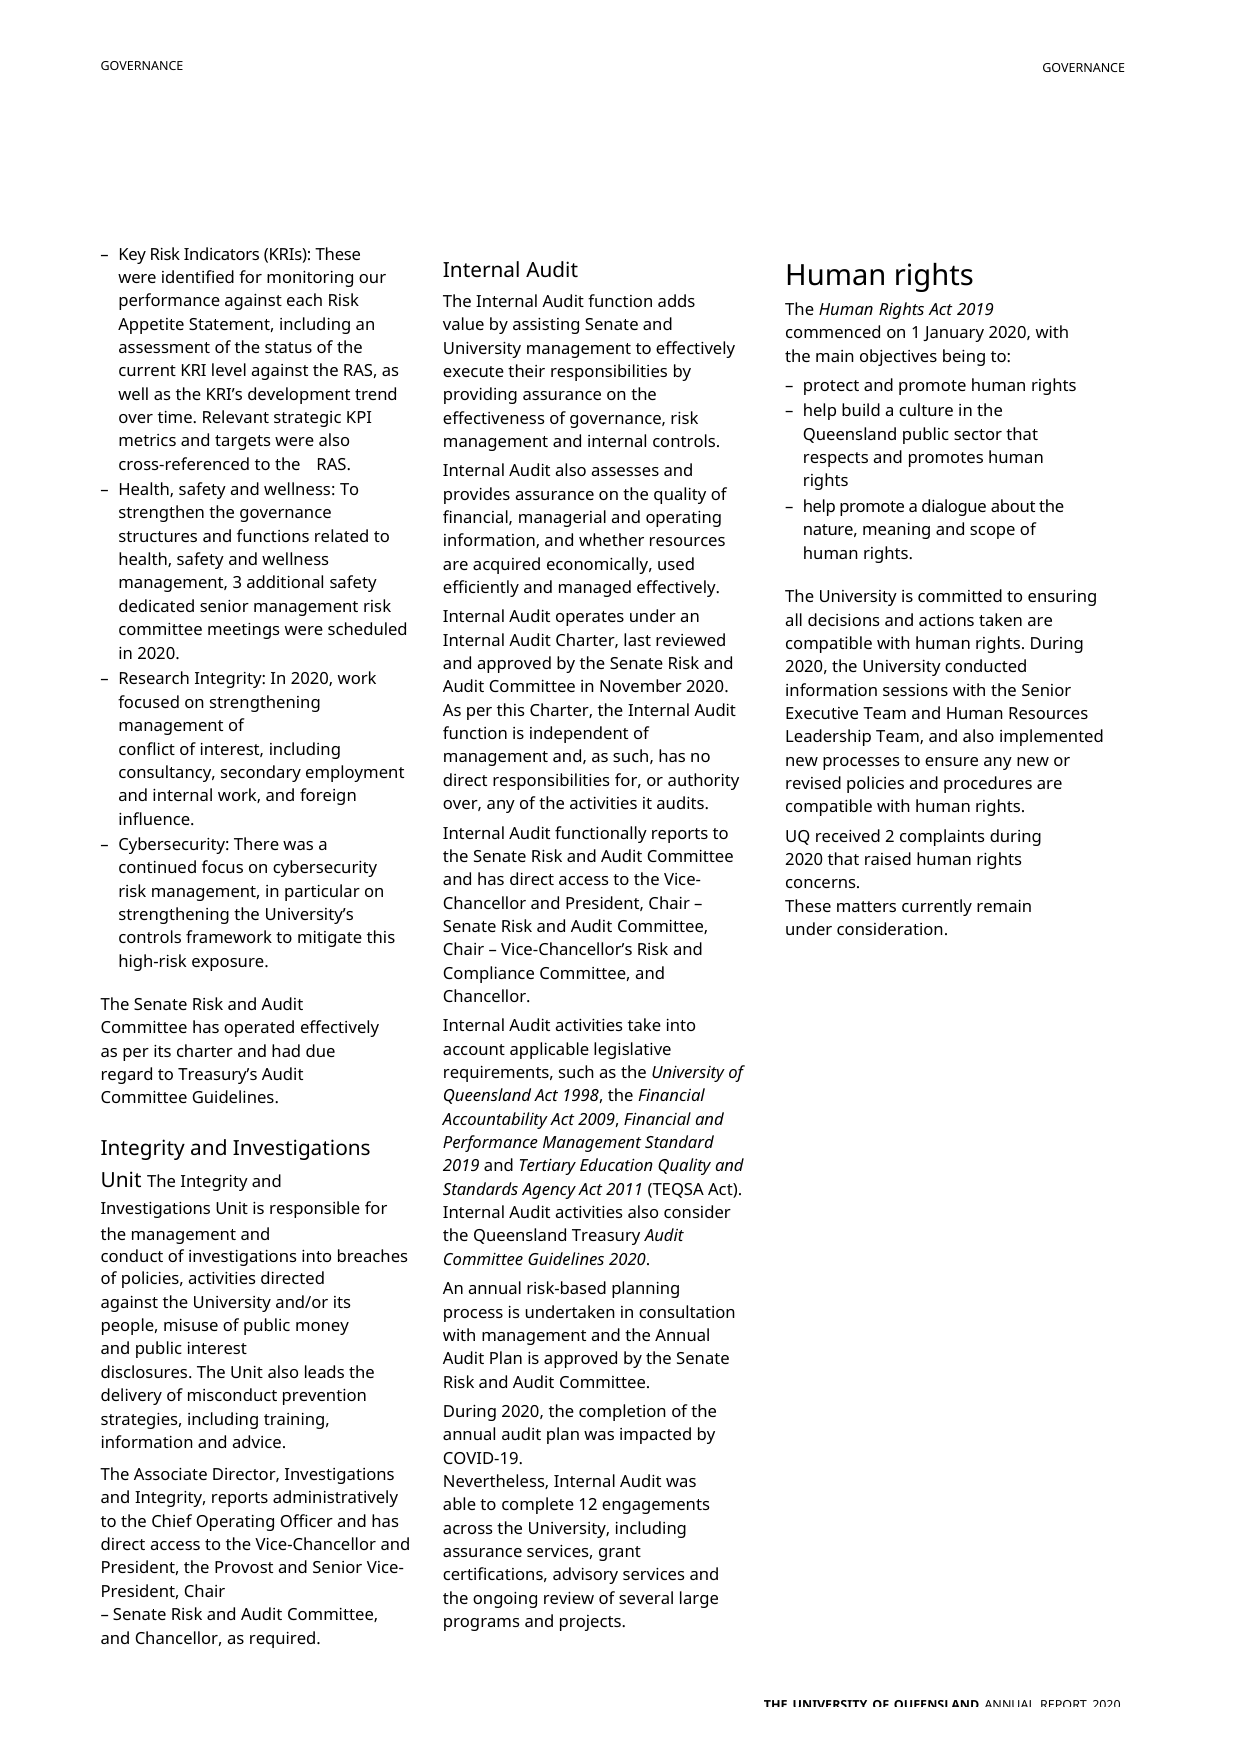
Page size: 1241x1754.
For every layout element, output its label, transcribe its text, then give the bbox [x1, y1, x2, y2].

text Internal Audit also assesses and provides assurance on the quality of financial, managerial and operating information, and whether resources are acquired economically, used efficiently and managed effectively. [443, 459, 750, 598]
text The University is committed to ensuring all decisions and actions taken are compatible with human rights. During 2020, the University conducted information sessions with the Senior Executive Team and Human Resources Leadership Team, and also implemented new processes to ensure any new or revised policies and procedures are compatible with human rights. [785, 585, 1108, 817]
text The Associate Director, Investigations and Integrity, reports administratively to the Chief Operating Officer and has direct access to the Vice-Chancellor and President, the Provost and Senior Vice-President, Chair [100, 1463, 412, 1602]
text An annual risk-based planning process is undertaken in consultation with management and the Annual Audit Plan is approved by the Senate Risk and Audit Committee. [443, 1277, 740, 1393]
list help promote a dialogue about the nature, meaning and scope of human rights. [785, 494, 1087, 564]
text in 2020. [118, 641, 412, 664]
text Internal Audit functionally reports to the Senate Risk and Audit Committee and has direct access to the Vice-Chancellor and President, Chair – Senate Risk and Audit Committee, Chair – Vice-Chancellor’s Risk and Compliance Committee, and Chancellor. [443, 821, 753, 1007]
list help build a culture in the Queensland public sector that respects and promotes human rights [785, 399, 1092, 492]
text GOVERNANCE [100, 57, 1151, 74]
subtitle Internal Audit [443, 255, 753, 284]
text of policies, activities directed against the University and/or its people, misuse of public money and public interest [100, 1267, 378, 1360]
subtitle Human rights [785, 254, 1151, 294]
list Health, safety and wellness: To strengthen the governance structures and functions related to health, safety and wellness management, 3 additional safety dedicated senior management risk committee meetings were scheduled [100, 478, 408, 641]
text conflict of interest, including consultancy, secondary employment and internal work, and foreign influence. [118, 737, 408, 830]
text The Internal Audit function adds value by assisting Senate and University management to effectively execute their responsibilities by providing assurance on the effectiveness of governance, risk management and internal controls. [443, 289, 736, 452]
list Cybersecurity: There was a continued focus on cybersecurity risk management, in particular on strengthening the University’s controls framework to mitigate this high-risk exposure. [100, 832, 407, 972]
text The Senate Risk and Audit Committee has operated effectively as per its charter and had due regard to Treasury’s Audit Committee Guidelines. [100, 993, 391, 1109]
list Key Risk Indicators (KRIs): These were identified for monitoring our performance against each Risk Appetite Statement, including an assessment of the status of the current KRI level against the RAS, as well as the KRI’s development trend over time. Relevant strategic KPI metrics and targets were also cross-referenced to the RAS. [100, 242, 400, 475]
text Nevertheless, Internal Audit was able to complete 12 engagements across the University, including assurance services, grant certifications, advisory services and the ongoing review of several large programs and projects. [443, 1470, 734, 1632]
text These matters currently remain under consideration. [785, 894, 1081, 940]
text disclosures. The Unit also leads the delivery of misconduct prevention strategies, including training, information and advice. [100, 1360, 404, 1453]
list Research Integrity: In 2020, work focused on strengthening management of [100, 667, 412, 736]
text The Human Rights Act 2019 commenced on 1 January 2020, with the main objectives being to: [785, 297, 1092, 367]
text Internal Audit operates under an Internal Audit Charter, last reviewed and approved by the Senate Risk and Audit Committee in November 2020. As per this Charter, the Internal Audit function is independent of management and, as such, has no direct responsibilities for, or authority over, any of the activities it audits. [443, 605, 745, 814]
text Integrity and Investigations Unit The Integrity and Investigations Unit is responsible for the management and [100, 1133, 392, 1245]
text conduct of investigations into breaches [100, 1248, 412, 1266]
text UQ received 2 complaints during 2020 that raised human rights concerns. [785, 824, 1081, 894]
list protect and promote human rights [785, 373, 1151, 396]
list Senate Risk and Audit Committee, and Chancellor, as required. [100, 1603, 383, 1649]
text During 2020, the completion of the annual audit plan was impacted by COVID-19. [443, 1400, 741, 1469]
text Internal Audit activities take into account applicable legislative requirements, such as the University of Queensland Act 1998, the Financial Accountability Act 2009, Financial and Performance Management Standard 2019 and Tertiary Education Quality and Standards Agency Act 2011 (TEQSA Act). Internal Audit activities also consider the Queensland Treasury Audit Committee Guidelines 2020. [443, 1014, 749, 1270]
